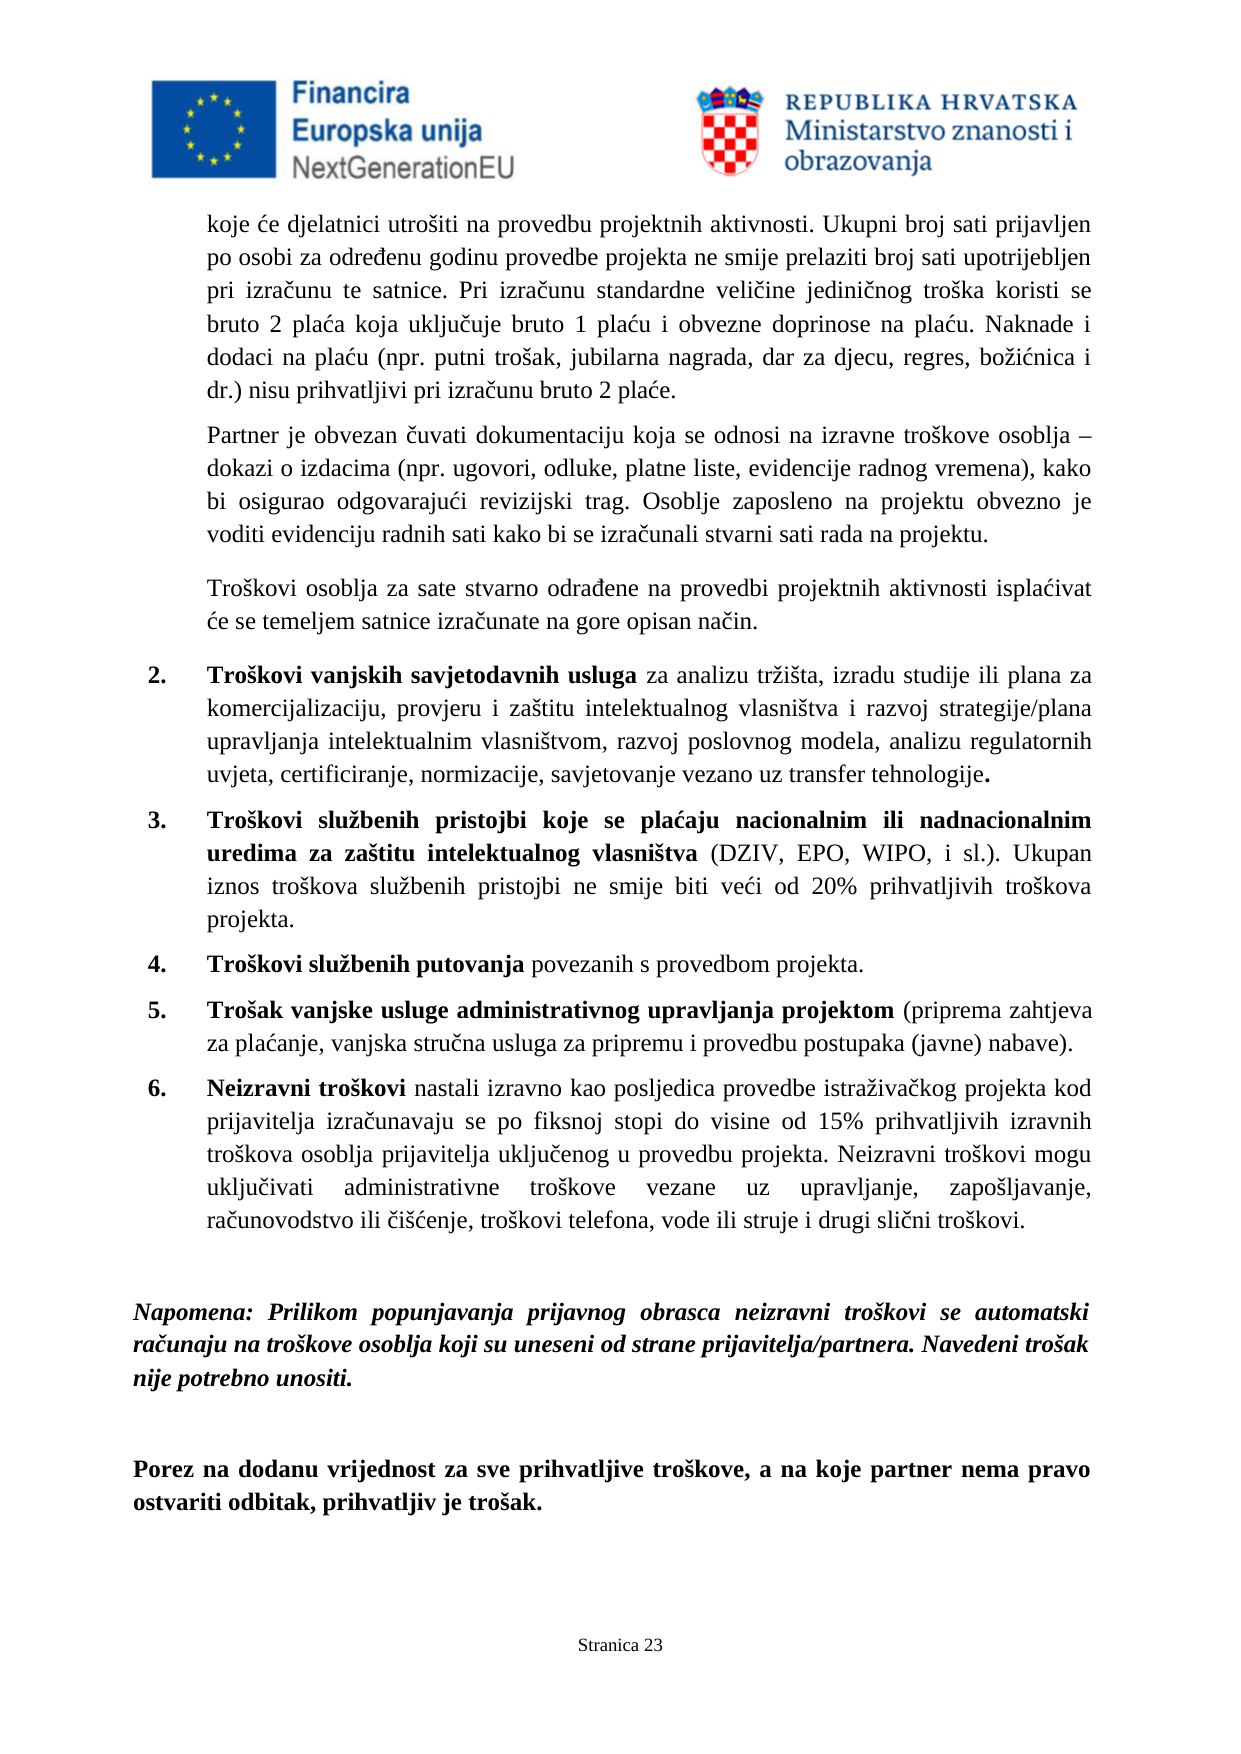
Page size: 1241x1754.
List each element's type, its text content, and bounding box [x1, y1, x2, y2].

list Trošak vanjske usluge administrativnog upravljanja projektom (priprema zahtjeva za plaćanje, vanjska stručna usluga za pripremu i provedbu postupaka (javne) nabave). [148, 995, 1093, 1057]
list Troškovi službenih pristojbi koje se plaćaju nacionalnim ili nadnacionalnim uredima za zaštitu intelektualnog vlasništva (DZIV, EPO, WIPO, i sl.). Ukupan iznos troškova službenih pristojbi ne smije biti veći od 20% prihvatljivih troškova projekta. [148, 805, 1093, 933]
text Partner je obvezan čuvati dokumentaciju koja se odnosi na izravne troškove osoblja – dokazi o izdacima (npr. ugovori, odluke, platne liste, evidencije radnog vremena), kako bi osigurao odgovarajući revizijski trag. Osoblje zaposleno na projektu obvezno je voditi evidenciju radnih sati kako bi se izračunali stvarni sati rada na projektu. [207, 420, 1093, 548]
list Troškovi službenih putovanja povezanih s provedbom projekta. [148, 949, 1093, 978]
list Neizravni troškovi nastali izravno kao posljedica provedbe istraživačkog projekta kod prijavitelja izračunavaju se po fiksnoj stopi do visine od 15% prihvatljivih izravnih troškova osoblja prijavitelja uključenog u provedbu projekta. Neizravni troškovi mogu uključivati administrativne troškove vezane uz upravljanje, zapošljavanje, računovodstvo ili čišćenje, troškovi telefona, vode ili struje i drugi slični troškovi. [148, 1073, 1093, 1234]
text Troškovi osoblja za sate stvarno odrađene na provedbi projektnih aktivnosti isplaćivat će se temeljem satnice izračunate na gore opisan način. [207, 573, 1093, 635]
picture [686, 73, 1091, 185]
list Porez na dodanu vrijednost za sve prihvatljive troškove, a na koje partner nema pravo ostvariti odbitak, prihvatljiv je trošak. [133, 1454, 1093, 1515]
picture [147, 75, 537, 185]
list Napomena: Prilikom popunjavanja prijavnog obrasca neizravni troškovi se automatski računaju na troškove osoblja koji su uneseni od strane prijavitelja/partnera. Navedeni trošak nije potrebno unositi. [133, 1297, 1093, 1391]
list Troškovi vanjskih savjetodavnih usluga za analizu tržišta, izradu studije ili plana za komercijalizaciju, provjeru i zaštitu intelektualnog vlasništva i razvoj strategije/plana upravljanja intelektualnim vlasništvom, razvoj poslovnog modela, analizu regulatornih uvjeta, certificiranje, normizacije, savjetovanje vezano uz transfer tehnologije. [148, 660, 1093, 788]
